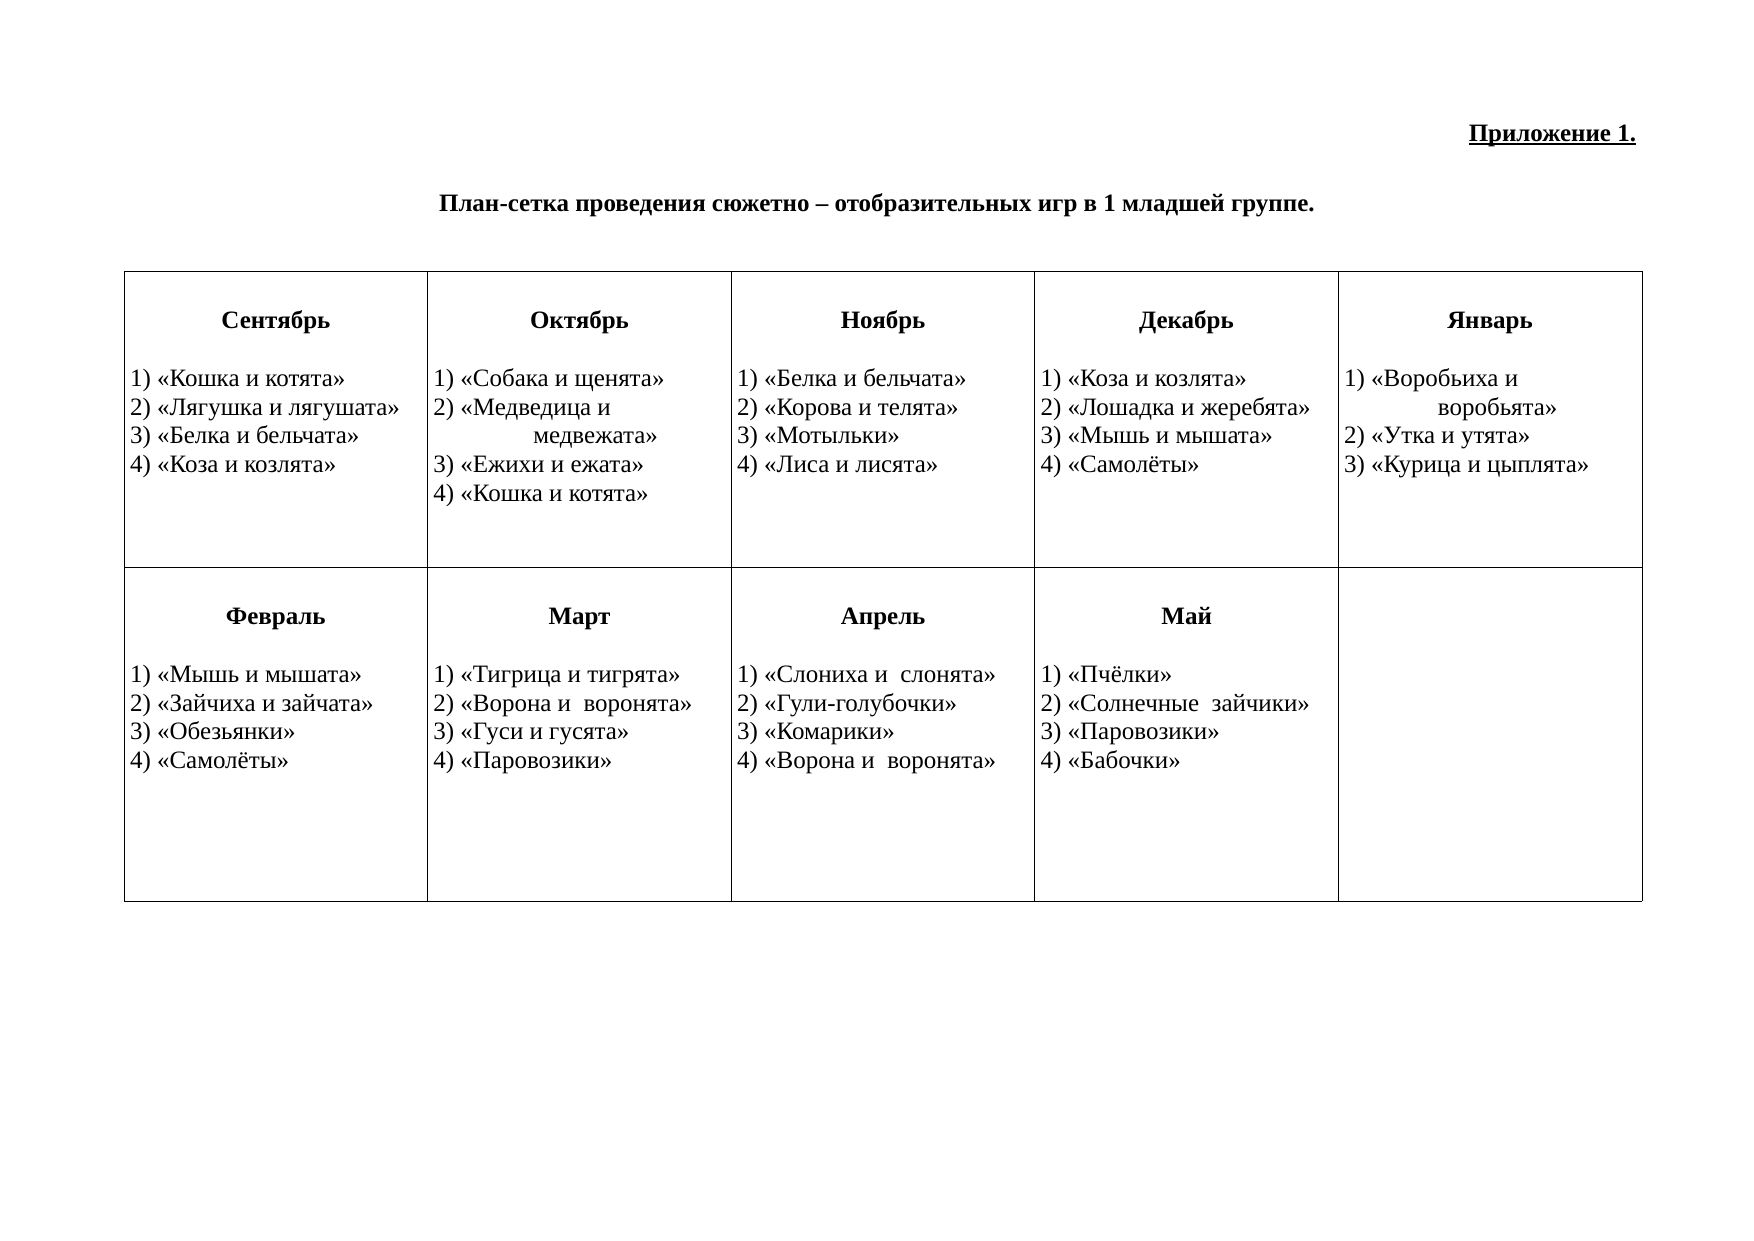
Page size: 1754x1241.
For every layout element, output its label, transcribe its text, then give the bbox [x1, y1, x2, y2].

table_cell Февраль 1) «Мышь и мышата» 2) «Зайчиха и зайчата» 3) «Обезьянки» 4) «Самолёты» [125, 568, 427, 901]
table_cell [1339, 568, 1642, 901]
text План-сетка проведения сюжетно – отобразительных игр в 1 младшей группе. [118, 188, 1636, 217]
table_cell Март 1) «Тигрица и тигрята» 2) «Ворона и воронята» 3) «Гуси и гусята» 4) «Паровозики» [428, 568, 731, 901]
table_header Декабрь 1) «Коза и козлята» 2) «Лошадка и жеребята» 3) «Мышь и мышата» 4) «Самолёты» [1035, 272, 1338, 567]
table_header Ноябрь 1) «Белка и бельчата» 2) «Корова и телята» 3) «Мотыльки» 4) «Лиса и лисята» [732, 272, 1034, 567]
table_cell Май 1) «Пчёлки» 2) «Солнечные зайчики» 3) «Паровозики» 4) «Бабочки» [1035, 568, 1338, 901]
text Приложение 1. [118, 118, 1636, 147]
table_cell Апрель 1) «Слониха и слонята» 2) «Гули-голубочки» 3) «Комарики» 4) «Ворона и воронята» [732, 568, 1034, 901]
table_header Сентябрь 1) «Кошка и котята» 2) «Лягушка и лягушата» 3) «Белка и бельчата» 4) «Коза и козлята» [125, 272, 427, 567]
table_header Октябрь 1) «Собака и щенята» 2) «Медведица и медвежата» 3) «Ежихи и ежата» 4) «Кошка и котята» [428, 272, 731, 567]
table_header Январь 1) «Воробьиха и воробьята» 2) «Утка и утята» 3) «Курица и цыплята» [1339, 272, 1642, 567]
